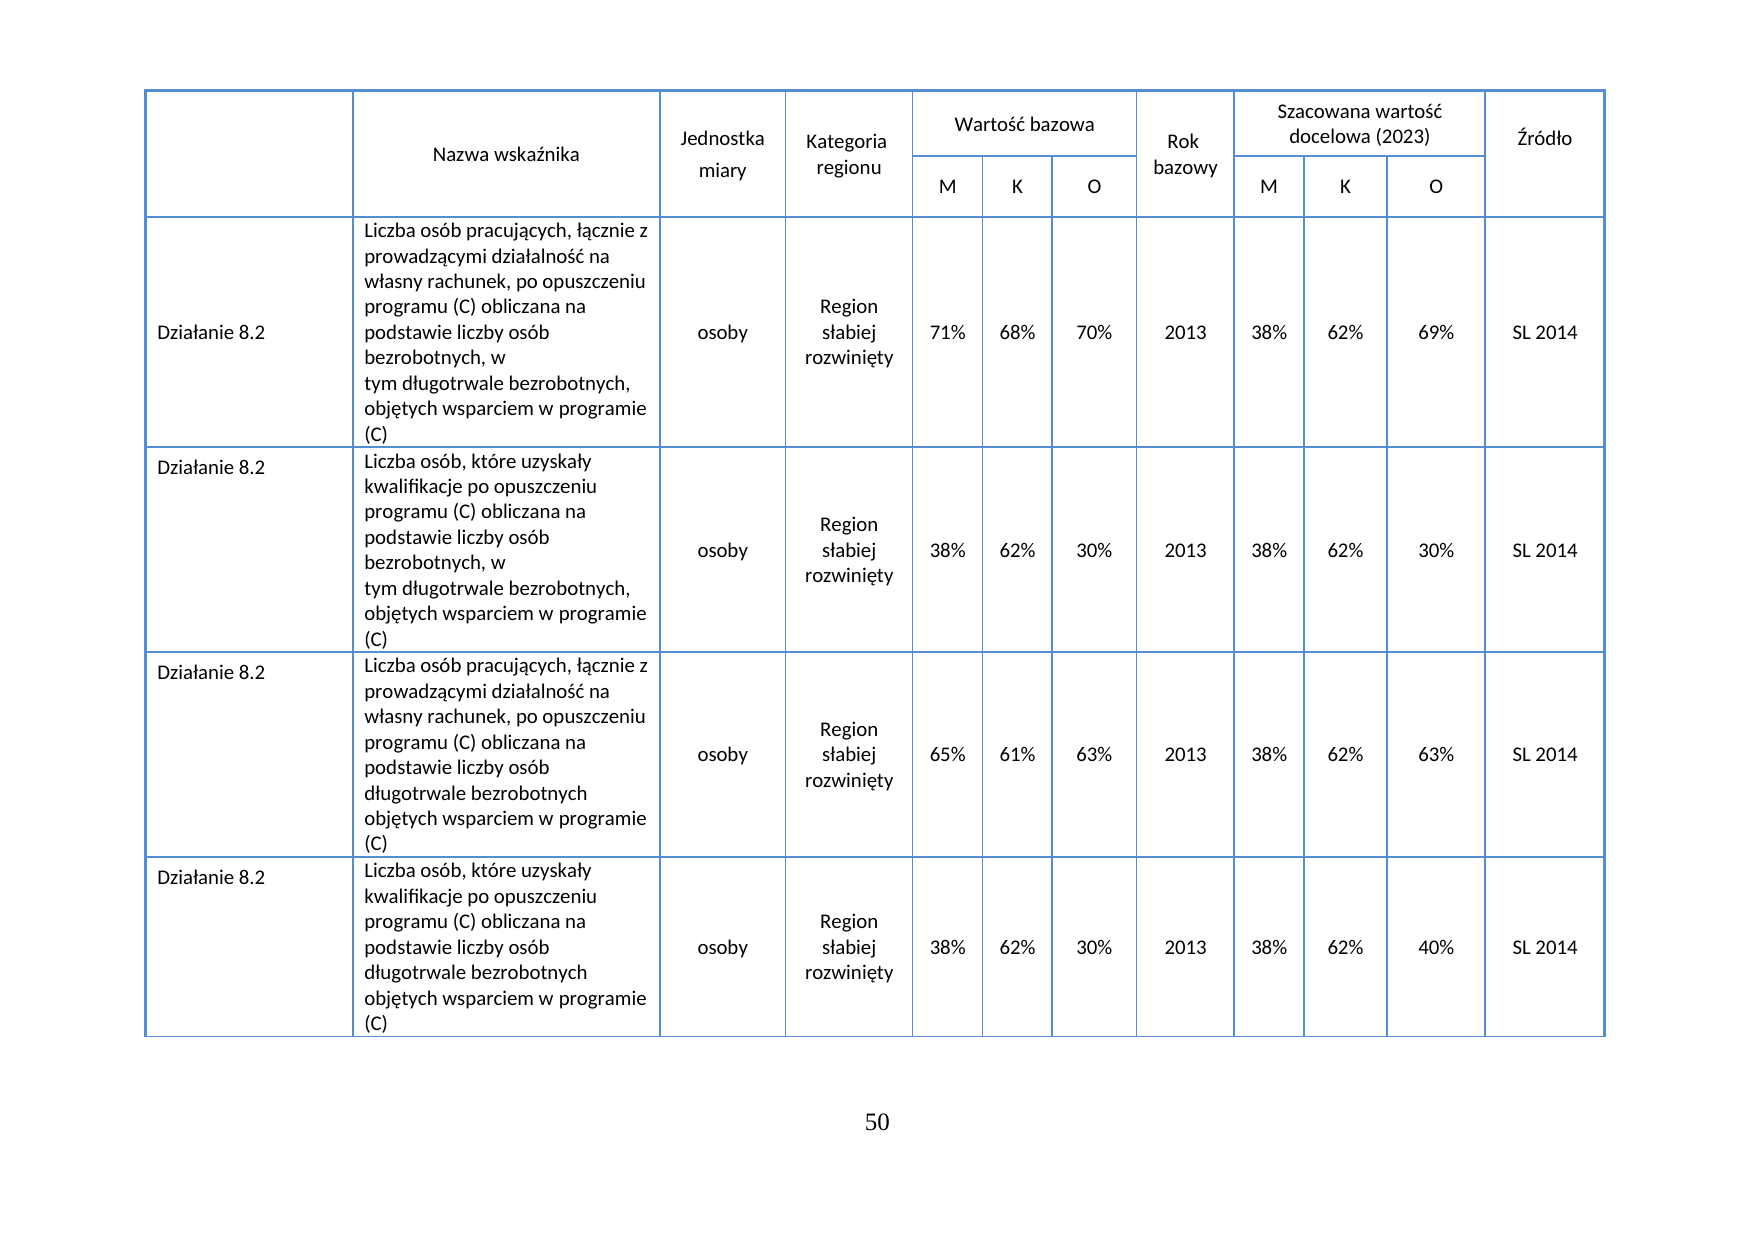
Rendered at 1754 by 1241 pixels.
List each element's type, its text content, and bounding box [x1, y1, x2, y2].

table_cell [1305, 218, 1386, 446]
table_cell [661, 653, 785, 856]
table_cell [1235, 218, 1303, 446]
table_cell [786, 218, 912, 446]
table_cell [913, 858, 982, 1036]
table_header Rok bazowy [1137, 92, 1233, 216]
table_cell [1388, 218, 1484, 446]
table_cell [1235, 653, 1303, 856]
table_cell O [1053, 157, 1136, 216]
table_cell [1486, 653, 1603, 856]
table_cell M [1235, 157, 1303, 216]
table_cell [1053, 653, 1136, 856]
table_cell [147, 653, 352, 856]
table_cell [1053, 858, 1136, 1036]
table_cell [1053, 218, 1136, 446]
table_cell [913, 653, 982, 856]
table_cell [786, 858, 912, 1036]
table_header Źródło [1486, 92, 1603, 216]
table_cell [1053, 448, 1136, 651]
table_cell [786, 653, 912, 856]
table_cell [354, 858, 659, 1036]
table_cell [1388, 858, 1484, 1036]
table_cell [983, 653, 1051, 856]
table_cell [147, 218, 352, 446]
table_cell O [1388, 157, 1484, 216]
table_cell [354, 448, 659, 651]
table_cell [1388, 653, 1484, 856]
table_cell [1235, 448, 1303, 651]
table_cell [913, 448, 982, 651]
table_header Wartość bazowa [913, 92, 1136, 155]
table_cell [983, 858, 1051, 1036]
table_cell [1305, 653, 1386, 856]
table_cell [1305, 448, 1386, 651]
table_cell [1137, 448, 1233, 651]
table_header [147, 92, 352, 216]
table_cell M [913, 157, 982, 216]
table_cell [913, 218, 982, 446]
table_cell K [1305, 157, 1386, 216]
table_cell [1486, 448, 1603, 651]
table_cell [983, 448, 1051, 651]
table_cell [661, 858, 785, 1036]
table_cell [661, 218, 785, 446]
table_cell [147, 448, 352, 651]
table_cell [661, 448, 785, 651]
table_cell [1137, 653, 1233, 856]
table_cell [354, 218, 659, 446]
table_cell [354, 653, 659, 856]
table_header Kategoria regionu [786, 92, 912, 216]
table_cell K [983, 157, 1051, 216]
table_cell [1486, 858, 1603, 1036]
table_header Nazwa wskaźnika [354, 92, 659, 216]
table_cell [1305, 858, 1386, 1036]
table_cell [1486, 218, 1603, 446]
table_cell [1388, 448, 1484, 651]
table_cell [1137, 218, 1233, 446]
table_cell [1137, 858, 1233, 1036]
table_header Szacowana wartość docelowa (2023) [1235, 92, 1484, 155]
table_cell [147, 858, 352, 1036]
table_header Jednostka miary [661, 92, 785, 216]
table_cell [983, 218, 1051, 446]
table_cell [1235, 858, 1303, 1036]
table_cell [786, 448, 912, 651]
